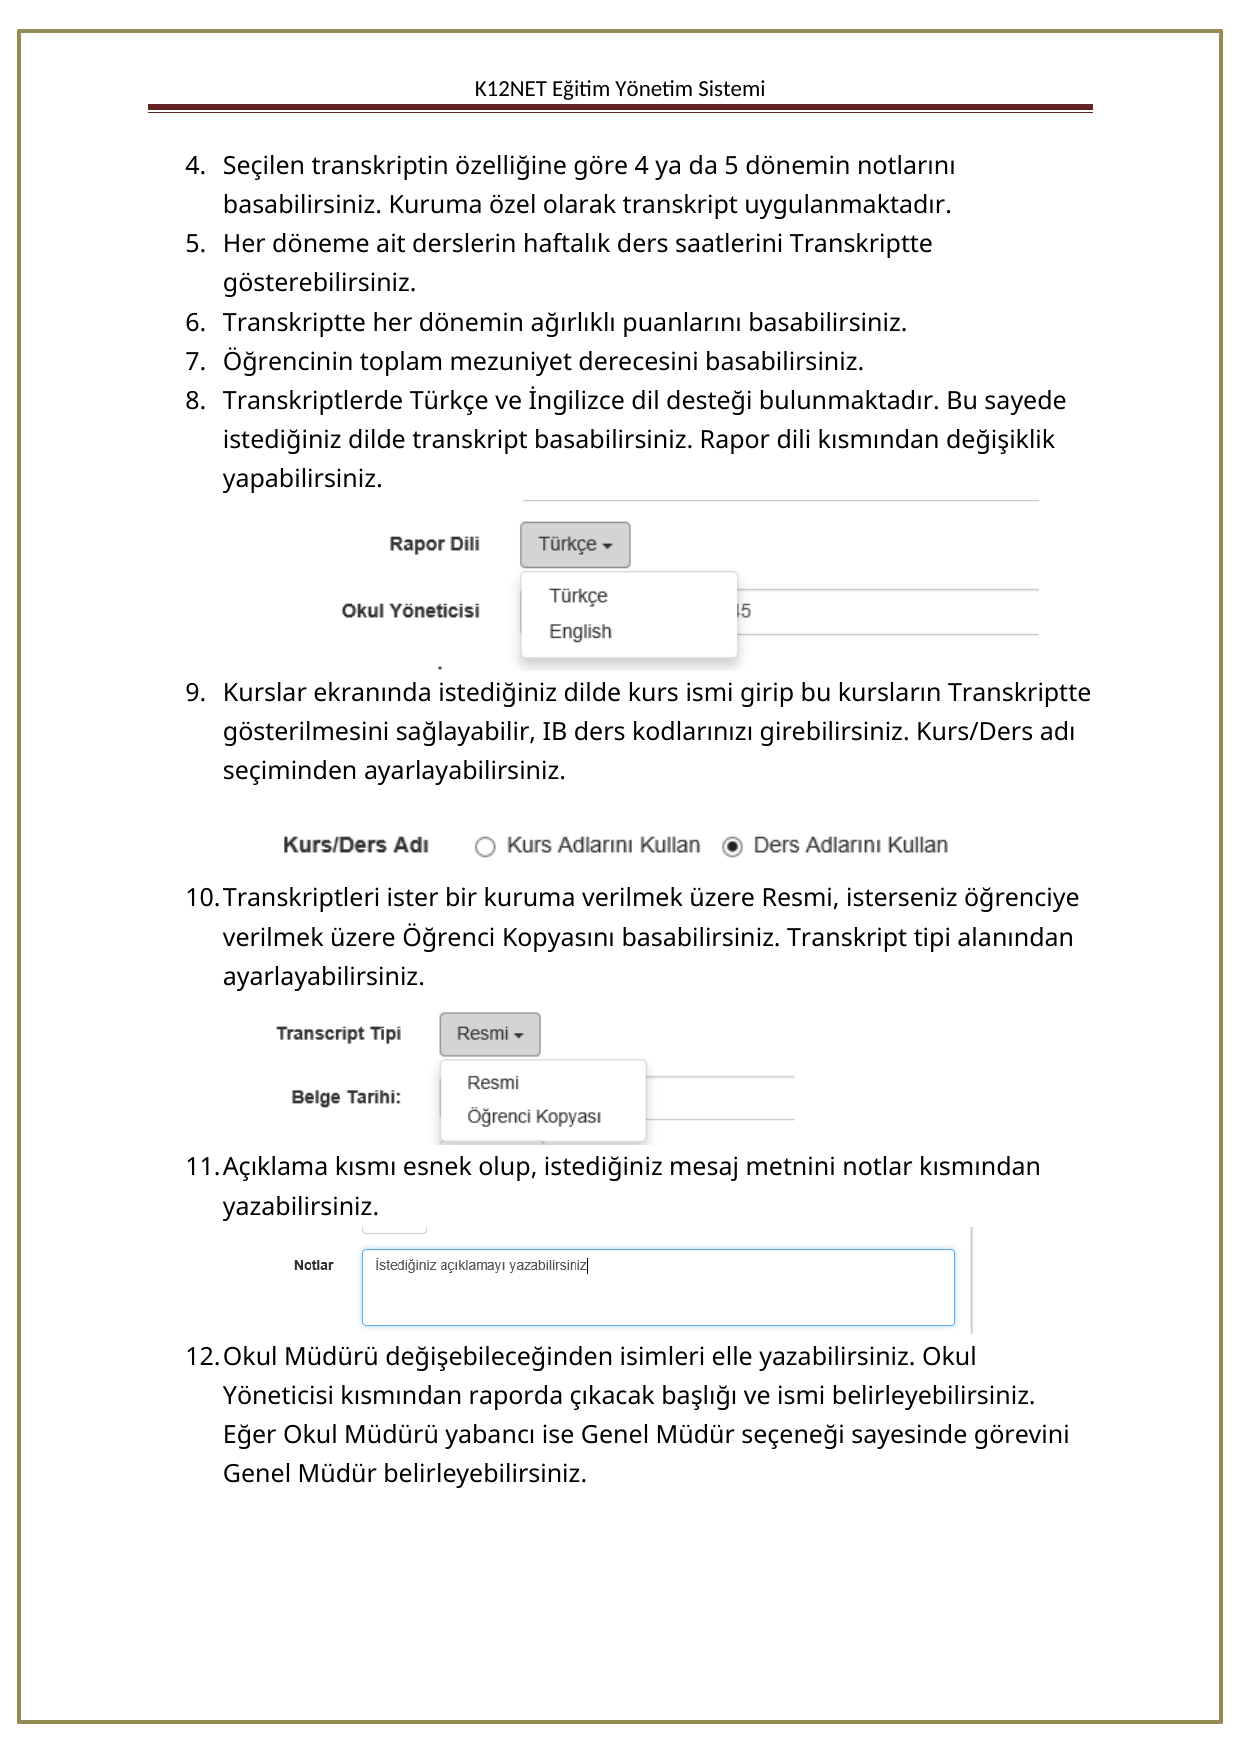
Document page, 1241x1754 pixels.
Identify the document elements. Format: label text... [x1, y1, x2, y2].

list Transkriptleri ister bir kuruma verilmek üzere Resmi, isterseniz öğrenciye verilmek üzere Öğrenci Kopyasını basabilirsiniz. Transkript tipi alanından ayarlayabilirsiniz. [185, 880, 1093, 992]
list Seçilen transkriptin özelliğine göre 4 ya da 5 dönemin notlarını basabilirsiniz. Kuruma özel olarak transkript uygulanmaktadır. [185, 148, 1093, 221]
list Açıklama kısmı esnek olup, istediğiniz mesaj metnini notlar kısmından yazabilirsiniz. [185, 1149, 1093, 1222]
list Transkriptte her dönemin ağırlıklı puanlarını basabilirsiniz. [185, 304, 1093, 338]
list Transkriptlerde Türkçe ve İngilizce dil desteği bulunmaktadır. Bu sayede istediğiniz dilde transkript basabilirsiniz. Rapor dili kısmından değişiklik yapabilirsiniz. [185, 383, 1093, 495]
list Her döneme ait derslerin haftalık ders saatlerini Transkriptte gösterebilirsiniz. [185, 226, 1093, 299]
list Öğrencinin toplam mezuniyet derecesini basabilirsiniz. [185, 343, 1093, 377]
list Okul Müdürü değişebileceğinden isimleri elle yazabilirsiniz. Okul Yöneticisi kısmından raporda çıkacak başlığı ve ismi belirleyebilirsiniz. Eğer Okul Müdürü yabancı ise Genel Müdür seçeneği sayesinde görevini Genel Müdür belirleyebilirsiniz. [185, 1338, 1093, 1490]
picture [222, 997, 795, 1145]
list Kurslar ekranında istediğiniz dilde kurs ismi girip bu kursların Transkriptte gösterilmesini sağlayabilir, IB ders kodlarınızı girebilirsiniz. Kurs/Ders adı seçiminden ayarlayabilirsiniz. [185, 675, 1093, 787]
picture [222, 1227, 973, 1334]
picture [276, 500, 1039, 671]
picture [222, 792, 1048, 876]
